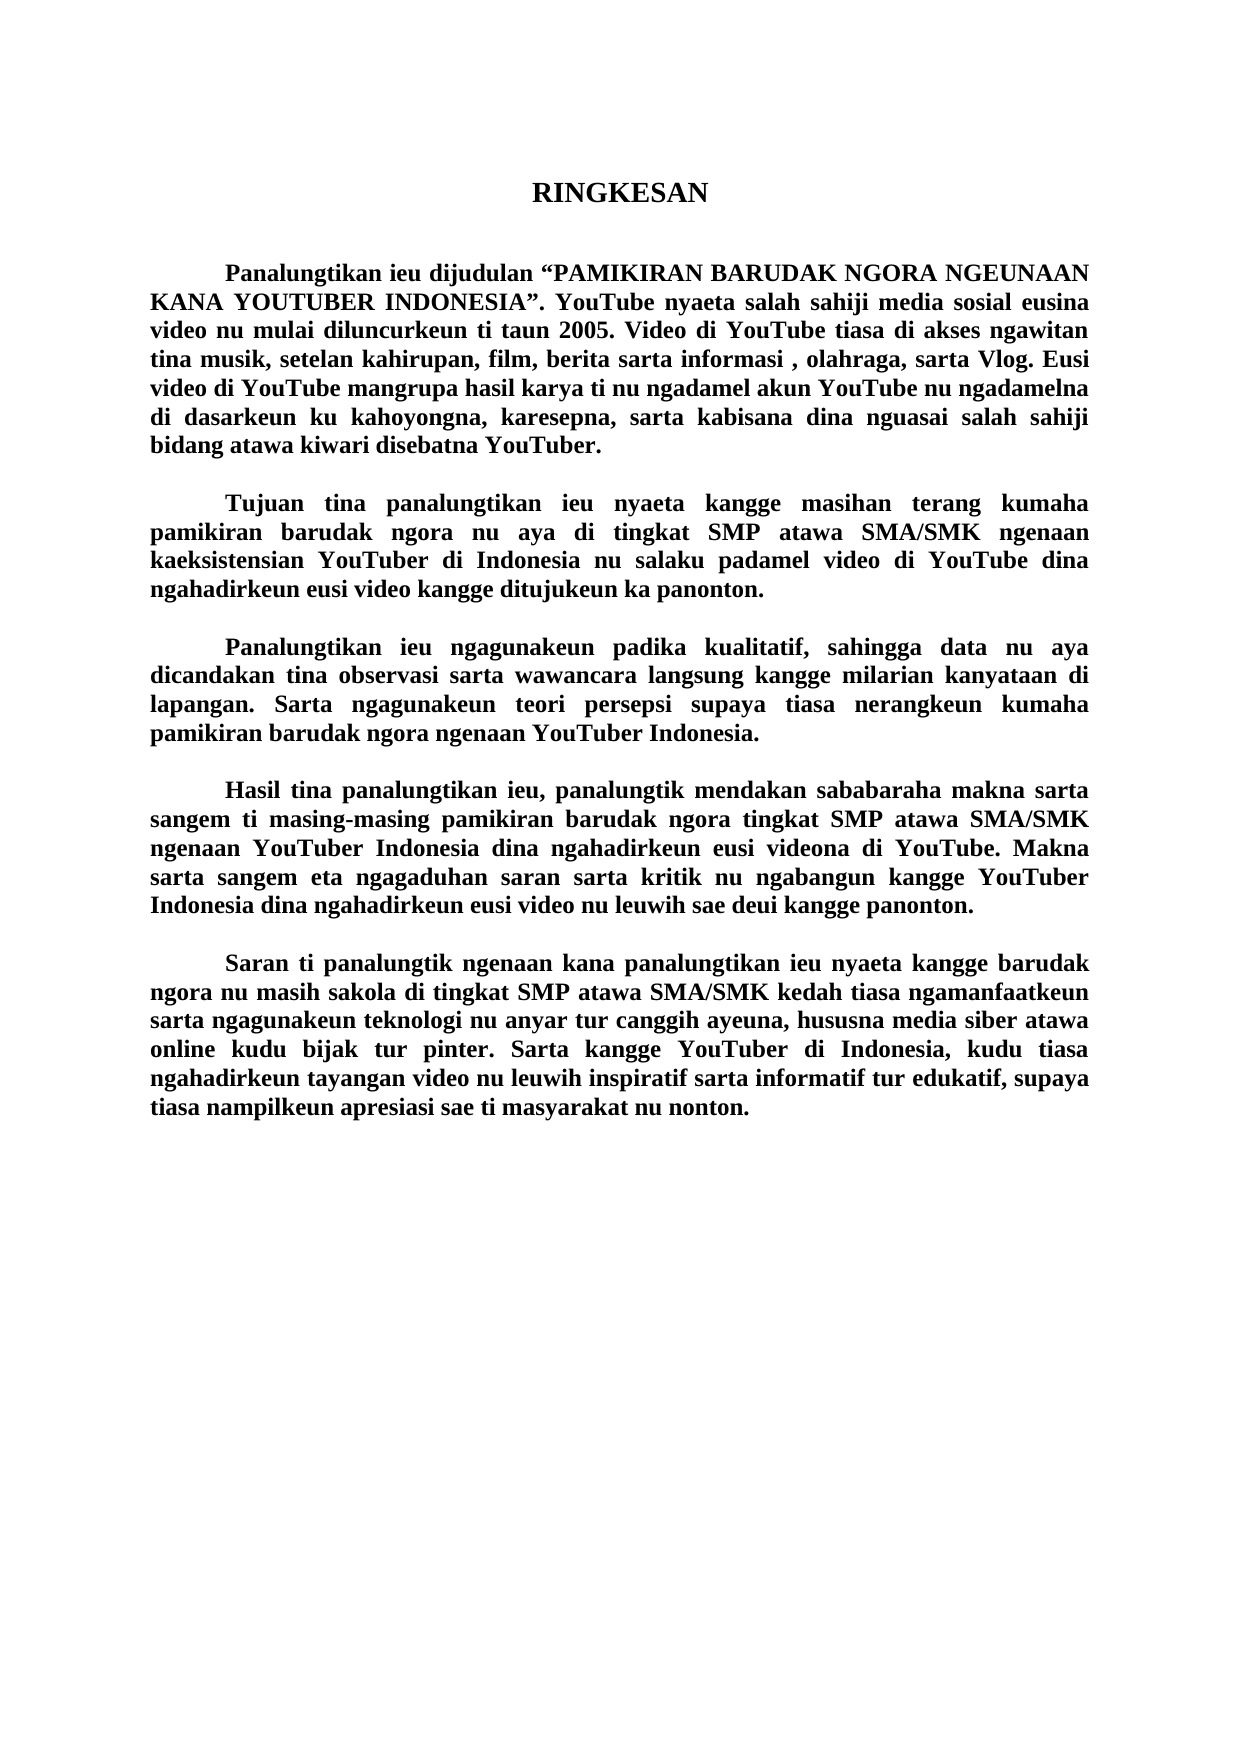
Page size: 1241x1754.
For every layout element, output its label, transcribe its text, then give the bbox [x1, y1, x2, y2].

subtitle RINGKESAN [150, 175, 1090, 208]
text Tujuan tina panalungtikan ieu nyaeta kangge masihan terang kumaha pamikiran barudak ngora nu aya di tingkat SMP atawa SMA/SMK ngenaan kaeksistensian YouTuber di Indonesia nu salaku padamel video di YouTube dina ngahadirkeun eusi video kangge ditujukeun ka panonton. [150, 488, 1090, 603]
text Saran ti panalungtik ngenaan kana panalungtikan ieu nyaeta kangge barudak ngora nu masih sakola di tingkat SMP atawa SMA/SMK kedah tiasa ngamanfaatkeun sarta ngagunakeun teknologi nu anyar tur canggih ayeuna, hususna media siber atawa online kudu bijak tur pinter. Sarta kangge YouTuber di Indonesia, kudu tiasa ngahadirkeun tayangan video nu leuwih inspiratif sarta informatif tur edukatif, supaya tiasa nampilkeun apresiasi sae ti masyarakat nu nonton. [150, 948, 1090, 1121]
text Panalungtikan ieu dijudulan “PAMIKIRAN BARUDAK NGORA NGEUNAAN KANA YOUTUBER INDONESIA”. YouTube nyaeta salah sahiji media sosial eusina video nu mulai diluncurkeun ti taun 2005. Video di YouTube tiasa di akses ngawitan tina musik, setelan kahirupan, film, berita sarta informasi , olahraga, sarta Vlog. Eusi video di YouTube mangrupa hasil karya ti nu ngadamel akun YouTube nu ngadamelna di dasarkeun ku kahoyongna, karesepna, sarta kabisana dina nguasai salah sahiji bidang atawa kiwari disebatna YouTuber. [150, 258, 1090, 459]
text Hasil tina panalungtikan ieu, panalungtik mendakan sababaraha makna sarta sangem ti masing-masing pamikiran barudak ngora tingkat SMP atawa SMA/SMK ngenaan YouTuber Indonesia dina ngahadirkeun eusi videona di YouTube. Makna sarta sangem eta ngagaduhan saran sarta kritik nu ngabangun kangge YouTuber Indonesia dina ngahadirkeun eusi video nu leuwih sae deui kangge panonton. [150, 776, 1090, 919]
text Panalungtikan ieu ngagunakeun padika kualitatif, sahingga data nu aya dicandakan tina observasi sarta wawancara langsung kangge milarian kanyataan di lapangan. Sarta ngagunakeun teori persepsi supaya tiasa nerangkeun kumaha pamikiran barudak ngora ngenaan YouTuber Indonesia. [150, 632, 1090, 747]
